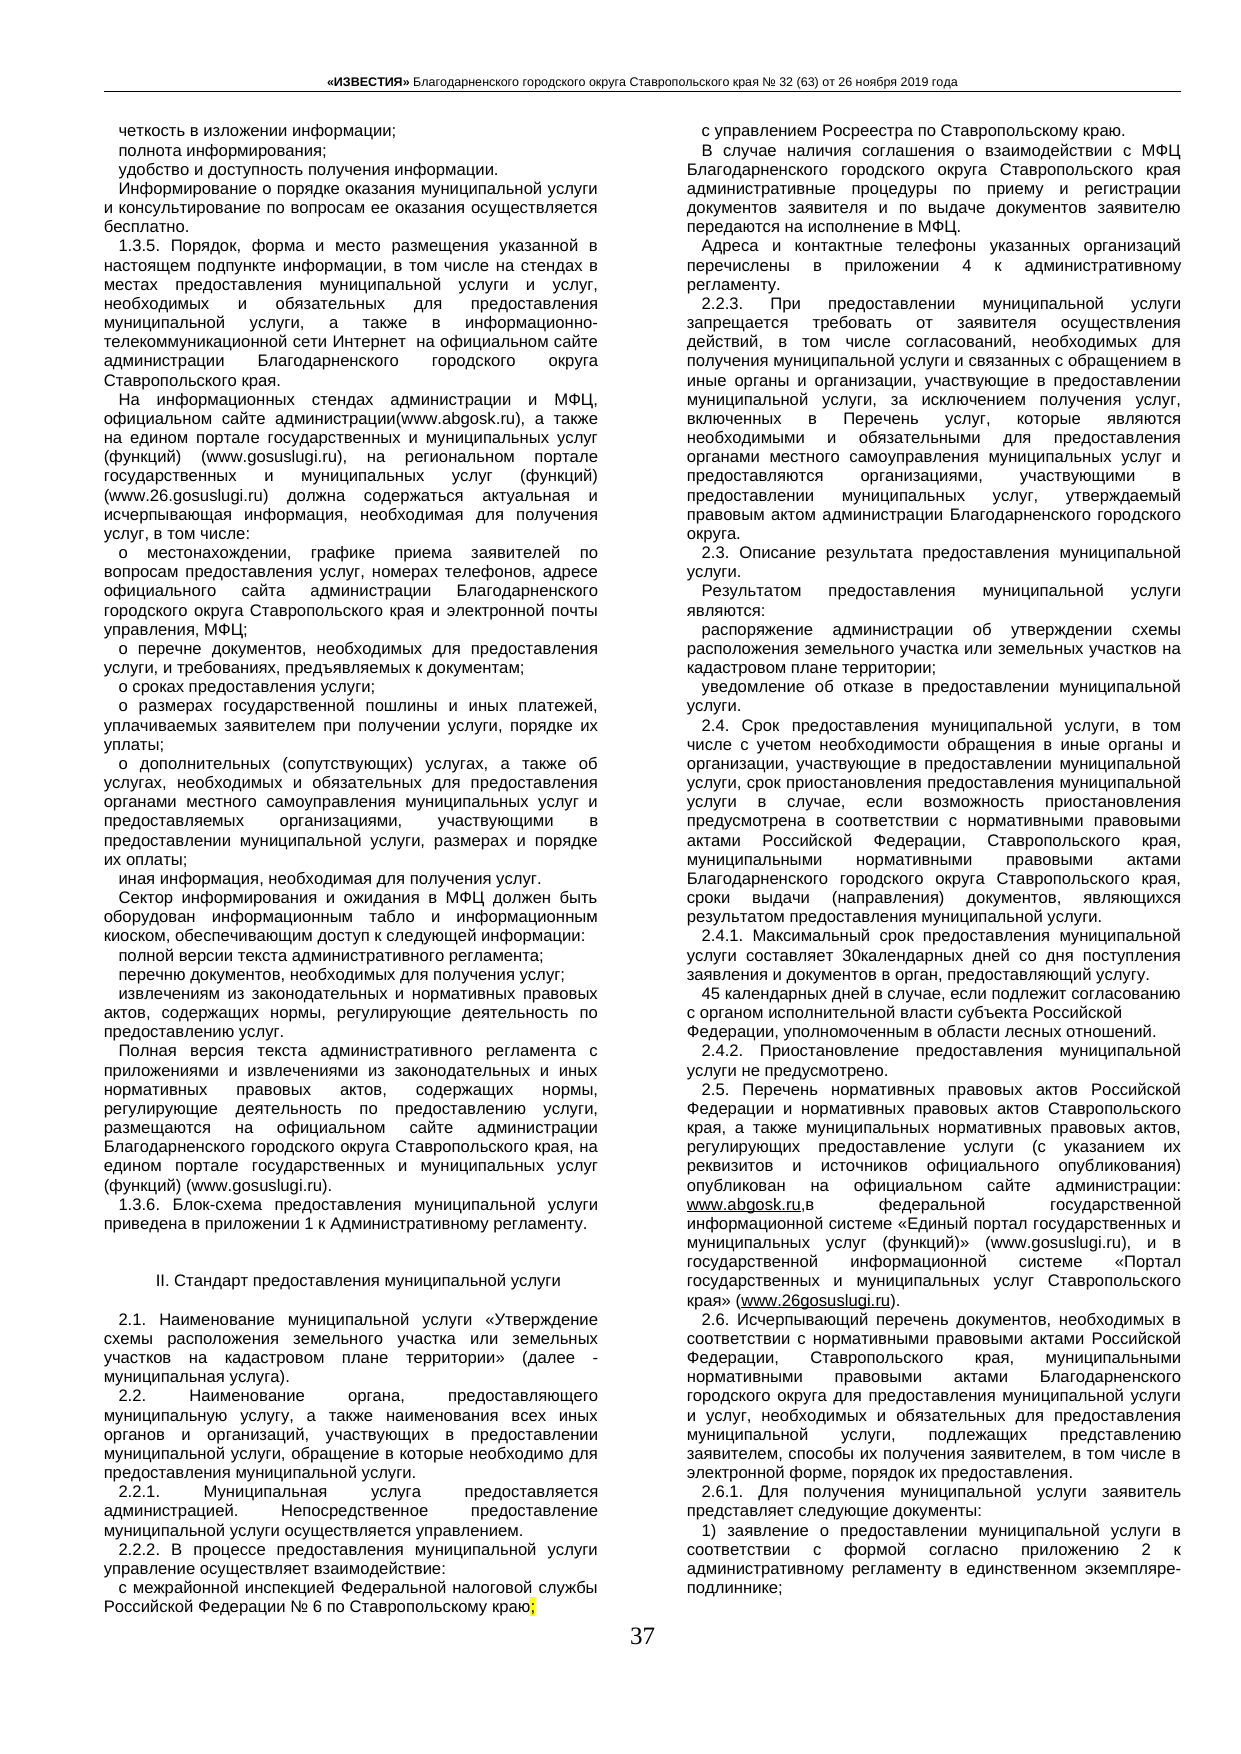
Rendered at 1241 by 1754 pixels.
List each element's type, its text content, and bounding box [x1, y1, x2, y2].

text На информационных стендах администрации и МФЦ, официальном сайте администрации(www.abgosk.ru), а также на едином портале государственных и муниципальных услуг (функций) (www.gosuslugi.ru), на региональном портале государственных и муниципальных услуг (функций) (www.26.gosuslugi.ru) должна содержаться актуальная и исчерпывающая информация, необходимая для получения услуг, в том числе: [103, 389, 598, 543]
text Результатом предоставления муниципальной услуги являются: [687, 581, 1181, 619]
text иная информация, необходимая для получения услуг. [103, 869, 598, 888]
text 2.1. Наименование муниципальной услуги «Утверждение схемы расположения земельного участка или земельных участков на кадастровом плане территории» (далее - муниципальная услуга). [103, 1309, 598, 1386]
text 2.5. Перечень нормативных правовых актов Российской Федерации и нормативных правовых актов Ставропольского края, а также муниципальных нормативных правовых актов, регулирующих предоставление услуги (с указанием их реквизитов и источников официального опубликования) опубликован на официальном сайте администрации: www.abgosk.ru,в федеральной государственной информационной системе «Единый портал государственных и муниципальных услуг (функций)» (www.gosuslugi.ru), и в государственной информационной системе «Портал государственных и муниципальных услуг Ставропольского края» (www.26gosuslugi.ru). [687, 1079, 1181, 1309]
text 2.4. Срок предоставления муниципальной услуги, в том числе с учетом необходимости обращения в иные органы и организации, участвующие в предоставлении муниципальной услуги, срок приостановления предоставления муниципальной услуги в случае, если возможность приостановления предусмотрена в соответствии с нормативными правовыми актами Российской Федерации, Ставропольского края, муниципальными нормативными правовыми актами Благодарненского городского округа Ставропольского края, сроки выдачи (направления) документов, являющихся результатом предоставления муниципальной услуги. [687, 715, 1181, 926]
text о сроках предоставления услуги; [103, 677, 598, 696]
text 1.3.6. Блок-схема предоставления муниципальной услуги приведена в приложении 1 к Административному регламенту. [103, 1194, 598, 1233]
text с управлением Росреестра по Ставропольскому краю. [687, 121, 1181, 140]
text удобство и доступность получения информации. [103, 159, 598, 179]
text перечню документов, необходимых для получения услуг; [103, 964, 598, 984]
text 1.3.5. Порядок, форма и место размещения указанной в настоящем подпункте информации, в том числе на стендах в местах предоставления муниципальной услуги и услуг, необходимых и обязательных для предоставления муниципальной услуги, а также в информационно-телекоммуникационной сети Интернет на официальном сайте администрации Благодарненского городского округа Ставропольского края. [103, 236, 598, 389]
text В случае наличия соглашения о взаимодействии с МФЦ Благодарненского городского округа Ставропольского края административные процедуры по приему и регистрации документов заявителя и по выдаче документов заявителю передаются на исполнение в МФЦ. [687, 140, 1181, 236]
text полной версии текста административного регламента; [103, 945, 598, 964]
text 2.3. Описание результата предоставления муниципальной услуги. [687, 543, 1181, 581]
text Информирование о порядке оказания муниципальной услуги и консультирование по вопросам ее оказания осуществляется бесплатно. [103, 179, 598, 236]
text 2.2.1. Муниципальная услуга предоставляется администрацией. Непосредственное предоставление муниципальной услуги осуществляется управлением. [103, 1482, 598, 1539]
text 1) заявление о предоставлении муниципальной услуги в соответствии с формой согласно приложению 2 к административному регламенту в единственном экземпляре-подлиннике; [687, 1520, 1181, 1597]
text 45 календарных дней в случае, если подлежит согласованию с органом исполнительной власти субъекта Российской Федерации, уполномоченным в области лесных отношений. [687, 984, 1181, 1041]
text 2.2. Наименование органа, предоставляющего муниципальную услугу, а также наименования всех иных органов и организаций, участвующих в предоставлении муниципальной услуги, обращение в которые необходимо для предоставления муниципальной услуги. [103, 1386, 598, 1482]
text с межрайонной инспекцией Федеральной налоговой службы Российской Федерации № 6 по Ставропольскому краю; [103, 1578, 598, 1616]
text Полная версия текста административного регламента с приложениями и извлечениями из законодательных и иных нормативных правовых актов, содержащих нормы, регулирующие деятельность по предоставлению услуги, размещаются на официальном сайте администрации Благодарненского городского округа Ставропольского края, на едином портале государственных и муниципальных услуг (функций) (www.gosuslugi.ru). [103, 1041, 598, 1194]
text о местонахождении, графике приема заявителей по вопросам предоставления услуг, номерах телефонов, адресе официального сайта администрации Благодарненского городского округа Ставропольского края и электронной почты управления, МФЦ; [103, 543, 598, 639]
text 2.4.1. Максимальный срок предоставления муниципальной услуги составляет 30календарных дней со дня поступления заявления и документов в орган, предоставляющий услугу. [687, 926, 1181, 984]
text о дополнительных (сопутствующих) услугах, а также об услугах, необходимых и обязательных для предоставления органами местного самоуправления муниципальных услуг и предоставляемых организациями, участвующими в предоставлении муниципальной услуги, размерах и порядке их оплаты; [103, 754, 598, 869]
text II. Стандарт предоставления муниципальной услуги [103, 1271, 598, 1290]
text 2.4.2. Приостановление предоставления муниципальной услуги не предусмотрено. [687, 1041, 1181, 1079]
text уведомление об отказе в предоставлении муниципальной услуги. [687, 677, 1181, 715]
text 2.6. Исчерпывающий перечень документов, необходимых в соответствии с нормативными правовыми актами Российской Федерации, Ставропольского края, муниципальными нормативными правовыми актами Благодарненского городского округа для предоставления муниципальной услуги и услуг, необходимых и обязательных для предоставления муниципальной услуги, подлежащих представлению заявителем, способы их получения заявителем, в том числе в электронной форме, порядок их предоставления. [687, 1309, 1181, 1482]
text о размерах государственной пошлины и иных платежей, уплачиваемых заявителем при получении услуги, порядке их уплаты; [103, 696, 598, 754]
text Сектор информирования и ожидания в МФЦ должен быть оборудован информационным табло и информационным киоском, обеспечивающим доступ к следующей информации: [103, 888, 598, 945]
text 2.2.3. При предоставлении муниципальной услуги запрещается требовать от заявителя осуществления действий, в том числе согласований, необходимых для получения муниципальной услуги и связанных с обращением в иные органы и организации, участвующие в предоставлении муниципальной услуги, за исключением получения услуг, включенных в Перечень услуг, которые являются необходимыми и обязательными для предоставления органами местного самоуправления муниципальных услуг и предоставляются организациями, участвующими в предоставлении муниципальных услуг, утверждаемый правовым актом администрации Благодарненского городского округа. [687, 294, 1181, 543]
text 2.2.2. В процессе предоставления муниципальной услуги управление осуществляет взаимодействие: [103, 1539, 598, 1578]
text полнота информирования; [103, 140, 598, 159]
text четкость в изложении информации; [103, 121, 598, 140]
text извлечениям из законодательных и нормативных правовых актов, содержащих нормы, регулирующие деятельность по предоставлению услуг. [103, 984, 598, 1041]
text о перечне документов, необходимых для предоставления услуги, и требованиях, предъявляемых к документам; [103, 639, 598, 677]
text Адреса и контактные телефоны указанных организаций перечислены в приложении 4 к административному регламенту. [687, 236, 1181, 294]
text распоряжение администрации об утверждении схемы расположения земельного участка или земельных участков на кадастровом плане территории; [687, 619, 1181, 677]
text 2.6.1. Для получения муниципальной услуги заявитель представляет следующие документы: [687, 1482, 1181, 1520]
